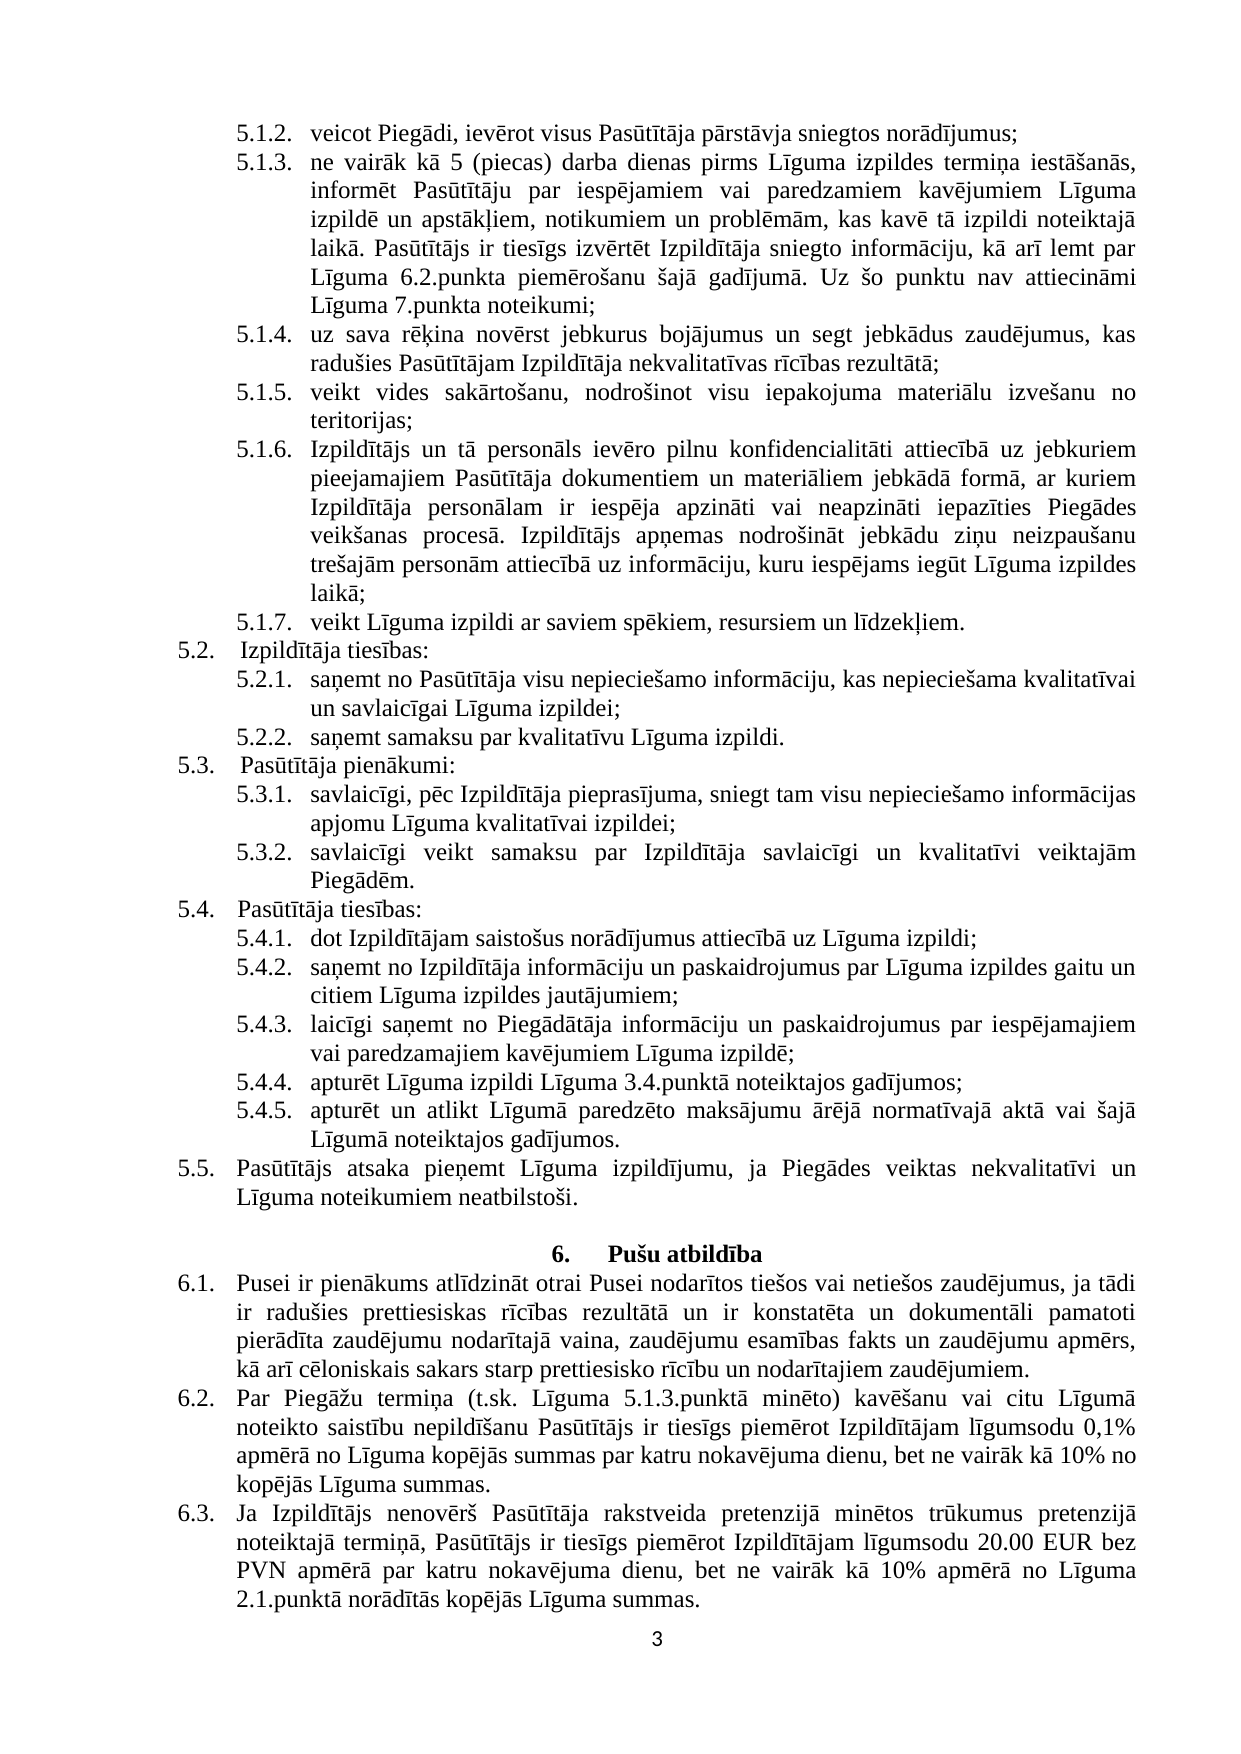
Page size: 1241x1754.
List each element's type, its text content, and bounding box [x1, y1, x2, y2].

list saņemt no Izpildītāja informāciju un paskaidrojumus par Līguma izpildes gaitu un citiem Līguma izpildes jautājumiem; [236, 952, 1137, 1009]
text 5.2.1. saņemt no Pasūtītāja visu nepieciešamo informāciju, kas nepieciešama kvalitatīvai un savlaicīgai Līguma izpildei; [236, 664, 1137, 722]
list apturēt un atlikt Līgumā paredzēto maksājumu ārējā normatīvajā aktā vai šajā Līgumā noteiktajos gadījumos. [236, 1096, 1137, 1153]
list veikt Līguma izpildi ar saviem spēkiem, resursiem un līdzekļiem. [236, 607, 1137, 636]
list dot Izpildītājam saistošus norādījumus attiecībā uz Līguma izpildi; [236, 923, 1137, 952]
text 5.3. Pasūtītāja pienākumi: [177, 751, 1137, 779]
list uz sava rēķina novērst jebkurus bojājumus un segt jebkādus zaudējumus, kas radušies Pasūtītājam Izpildītāja nekvalitatīvas rīcības rezultātā; [236, 319, 1137, 377]
list Izpildītājs un tā personāls ievēro pilnu konfidencialitāti attiecībā uz jebkuriem pieejamajiem Pasūtītāja dokumentiem un materiāliem jebkādā formā, ar kuriem Izpildītāja personālam ir iespēja apzināti vai neapzināti iepazīties Piegādes veikšanas procesā. Izpildītājs apņemas nodrošināt jebkādu ziņu neizpaušanu trešajām personām attiecībā uz informāciju, kuru iespējams iegūt Līguma izpildes laikā; [236, 434, 1137, 607]
list veicot Piegādi, ievērot visus Pasūtītāja pārstāvja sniegtos norādījumus; [236, 118, 1137, 147]
list Pusei ir pienākums atlīdzināt otrai Pusei nodarītos tiešos vai netiešos zaudējumus, ja tādi ir radušies prettiesiskas rīcības rezultātā un ir konstatēta un dokumentāli pamatoti pierādīta zaudējumu nodarītajā vaina, zaudējumu esamības fakts un zaudējumu apmērs, kā arī cēloniskais sakars starp prettiesisko rīcību un nodarītajiem zaudējumiem. [177, 1268, 1137, 1383]
list savlaicīgi veikt samaksu par Izpildītāja savlaicīgi un kvalitatīvi veiktajām Piegādēm. [236, 837, 1137, 894]
text 5.2.2. saņemt samaksu par kvalitatīvu Līguma izpildi. [236, 722, 1137, 751]
list savlaicīgi, pēc Izpildītāja pieprasījuma, sniegt tam visu nepieciešamo informācijas apjomu Līguma kvalitatīvai izpildei; [236, 779, 1137, 837]
list ne vairāk kā 5 (piecas) darba dienas pirms Līguma izpildes termiņa iestāšanās, informēt Pasūtītāju par iespējamiem vai paredzamiem kavējumiem Līguma izpildē un apstākļiem, notikumiem un problēmām, kas kavē tā izpildi noteiktajā laikā. Pasūtītājs ir tiesīgs izvērtēt Izpildītāja sniegto informāciju, kā arī lemt par Līguma 6.2.punkta piemērošanu šajā gadījumā. Uz šo punktu nav attiecināmi Līguma 7.punkta noteikumi; [236, 147, 1137, 319]
list Pasūtītāja tiesības: [177, 894, 1137, 923]
list Ja Izpildītājs nenovērš Pasūtītāja rakstveida pretenzijā minētos trūkumus pretenzijā noteiktajā termiņā, Pasūtītājs ir tiesīgs piemērot Izpildītājam līgumsodu 20.00 EUR bez PVN apmērā par katru nokavējuma dienu, bet ne vairāk kā 10% apmērā no Līguma 2.1.punktā norādītās kopējās Līguma summas. [177, 1498, 1137, 1613]
text 5.2. Izpildītāja tiesības: [177, 636, 1137, 664]
list Pasūtītājs atsaka pieņemt Līguma izpildījumu, ja Piegādes veiktas nekvalitatīvi un Līguma noteikumiem neatbilstoši. [177, 1153, 1137, 1211]
list laicīgi saņemt no Piegādātāja informāciju un paskaidrojumus par iespējamajiem vai paredzamajiem kavējumiem Līguma izpildē; [236, 1009, 1137, 1067]
list Pušu atbildība [177, 1239, 1137, 1268]
list apturēt Līguma izpildi Līguma 3.4.punktā noteiktajos gadījumos; [236, 1067, 1137, 1096]
list Par Piegāžu termiņa (t.sk. Līguma 5.1.3.punktā minēto) kavēšanu vai citu Līgumā noteikto saistību nepildīšanu Pasūtītājs ir tiesīgs piemērot Izpildītājam līgumsodu 0,1% apmērā no Līguma kopējās summas par katru nokavējuma dienu, bet ne vairāk kā 10% no kopējās Līguma summas. [177, 1383, 1137, 1498]
list veikt vides sakārtošanu, nodrošinot visu iepakojuma materiālu izvešanu no teritorijas; [236, 377, 1137, 434]
